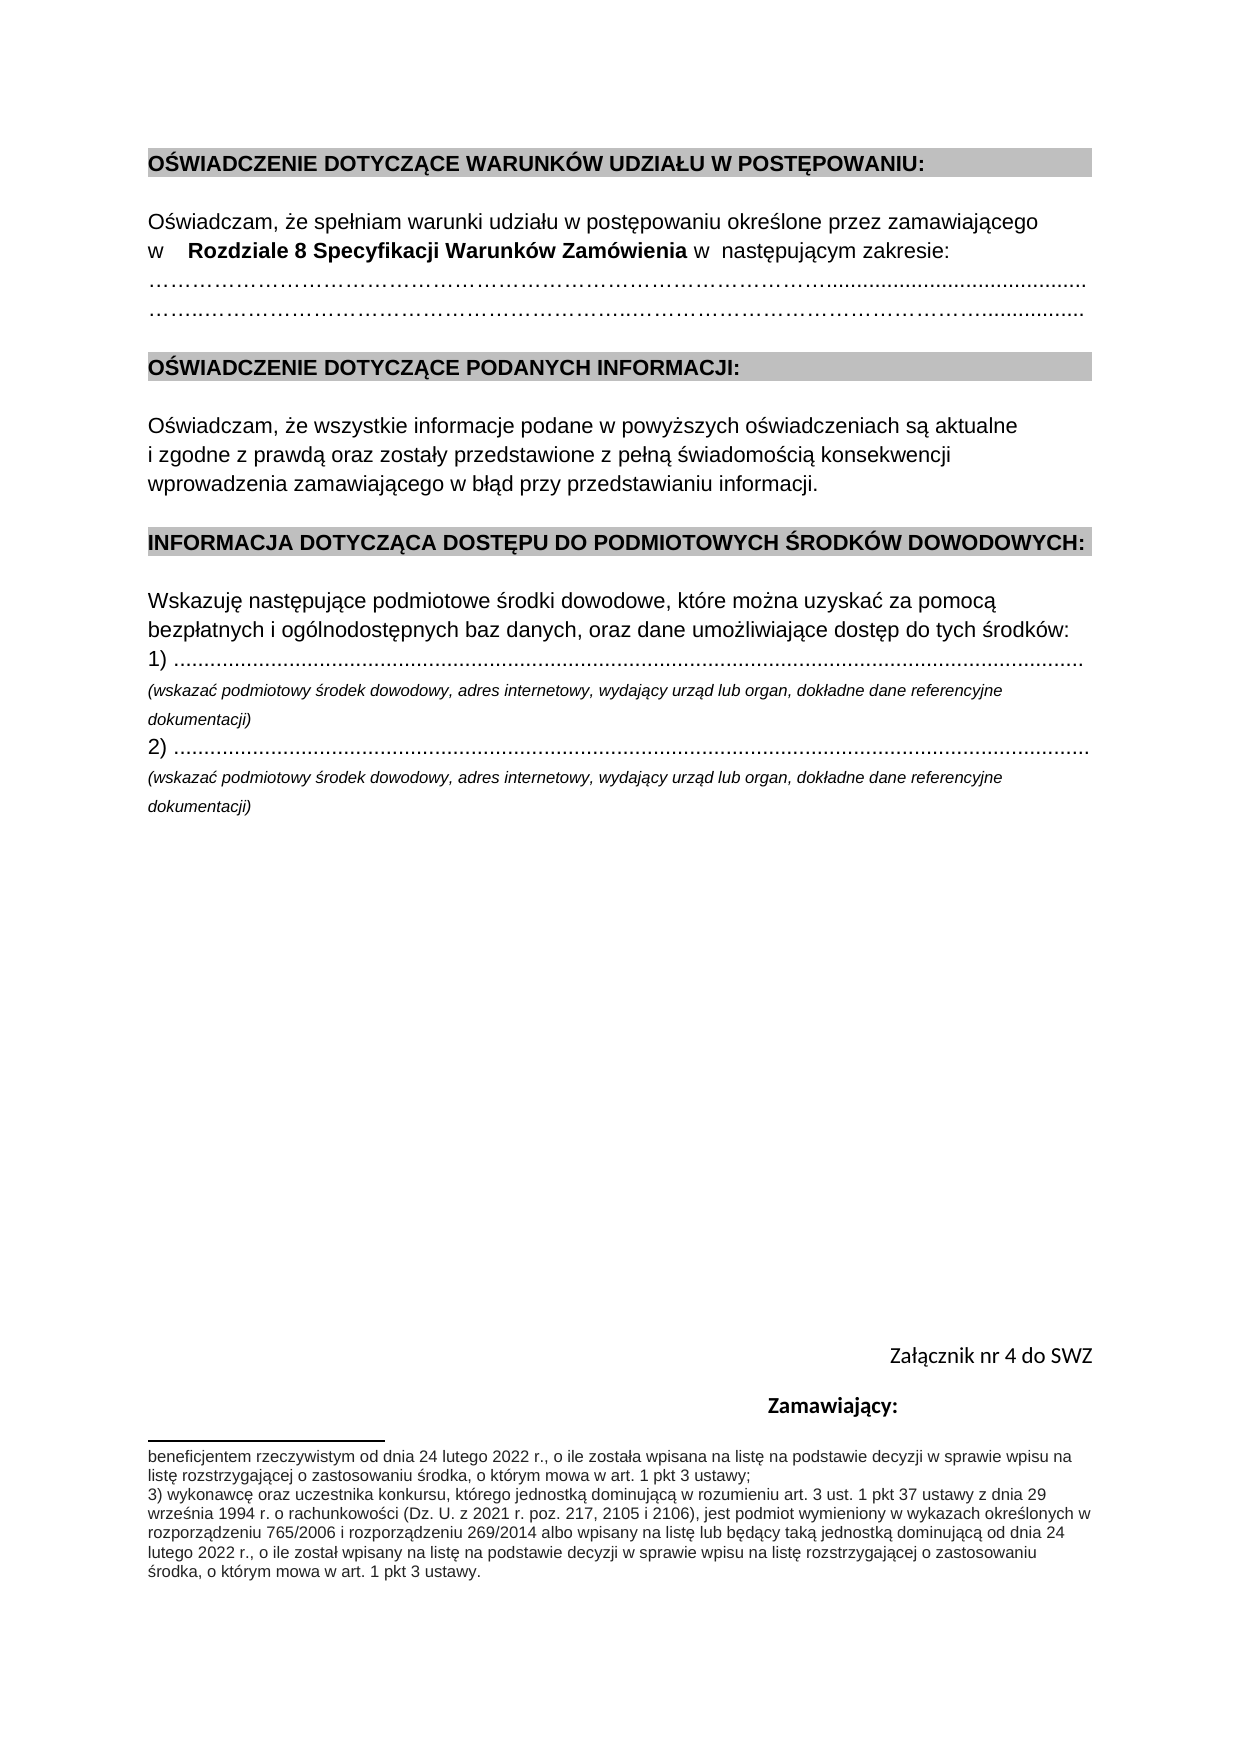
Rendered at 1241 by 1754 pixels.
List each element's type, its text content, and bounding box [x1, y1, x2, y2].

text Wskazuję następujące podmiotowe środki dowodowe, które można uzyskać za pomocą bezpłatnych i ogólnodostępnych baz danych, oraz dane umożliwiające dostęp do tych środków: [148, 585, 1092, 643]
text Zamawiający: [694, 1393, 1092, 1418]
text ……..…………………………………………………..…………………………………………................. [148, 293, 1092, 323]
text (wskazać podmiotowy środek dowodowy, adres internetowy, wydający urząd lub organ, dokładne dane referencyjne dokumentacji) [148, 673, 1092, 731]
text (wskazać podmiotowy środek dowodowy, adres internetowy, wydający urząd lub organ, dokładne dane referencyjne dokumentacji) [148, 760, 1092, 818]
text INFORMACJA DOTYCZĄCA DOSTĘPU DO PODMIOTOWYCH ŚRODKÓW DOWODOWYCH: [148, 527, 1092, 556]
text OŚWIADCZENIE DOTYCZĄCE PODANYCH INFORMACJI: [148, 352, 1092, 381]
text 2) ....................................................................................................................................................... [148, 731, 1092, 760]
text Oświadczam, że wszystkie informacje podane w powyższych oświadczeniach są aktualne i zgodne z prawdą oraz zostały przedstawione z pełną świadomością konsekwencji wprowadzenia zamawiającego w błąd przy przedstawianiu informacji. [148, 410, 1092, 498]
text OŚWIADCZENIE DOTYCZĄCE WARUNKÓW UDZIAŁU W POSTĘPOWANIU: [148, 148, 1092, 177]
text Załącznik nr 4 do SWZ [768, 1343, 1092, 1368]
text Oświadczam, że spełniam warunki udziału w postępowaniu określone przez zamawiającego w Rozdziale 8 Specyfikacji Warunków Zamówienia w następującym zakresie: …………………………………………………………………………………........................................... [148, 206, 1092, 293]
text 1) ...................................................................................................................................................... [148, 643, 1092, 673]
